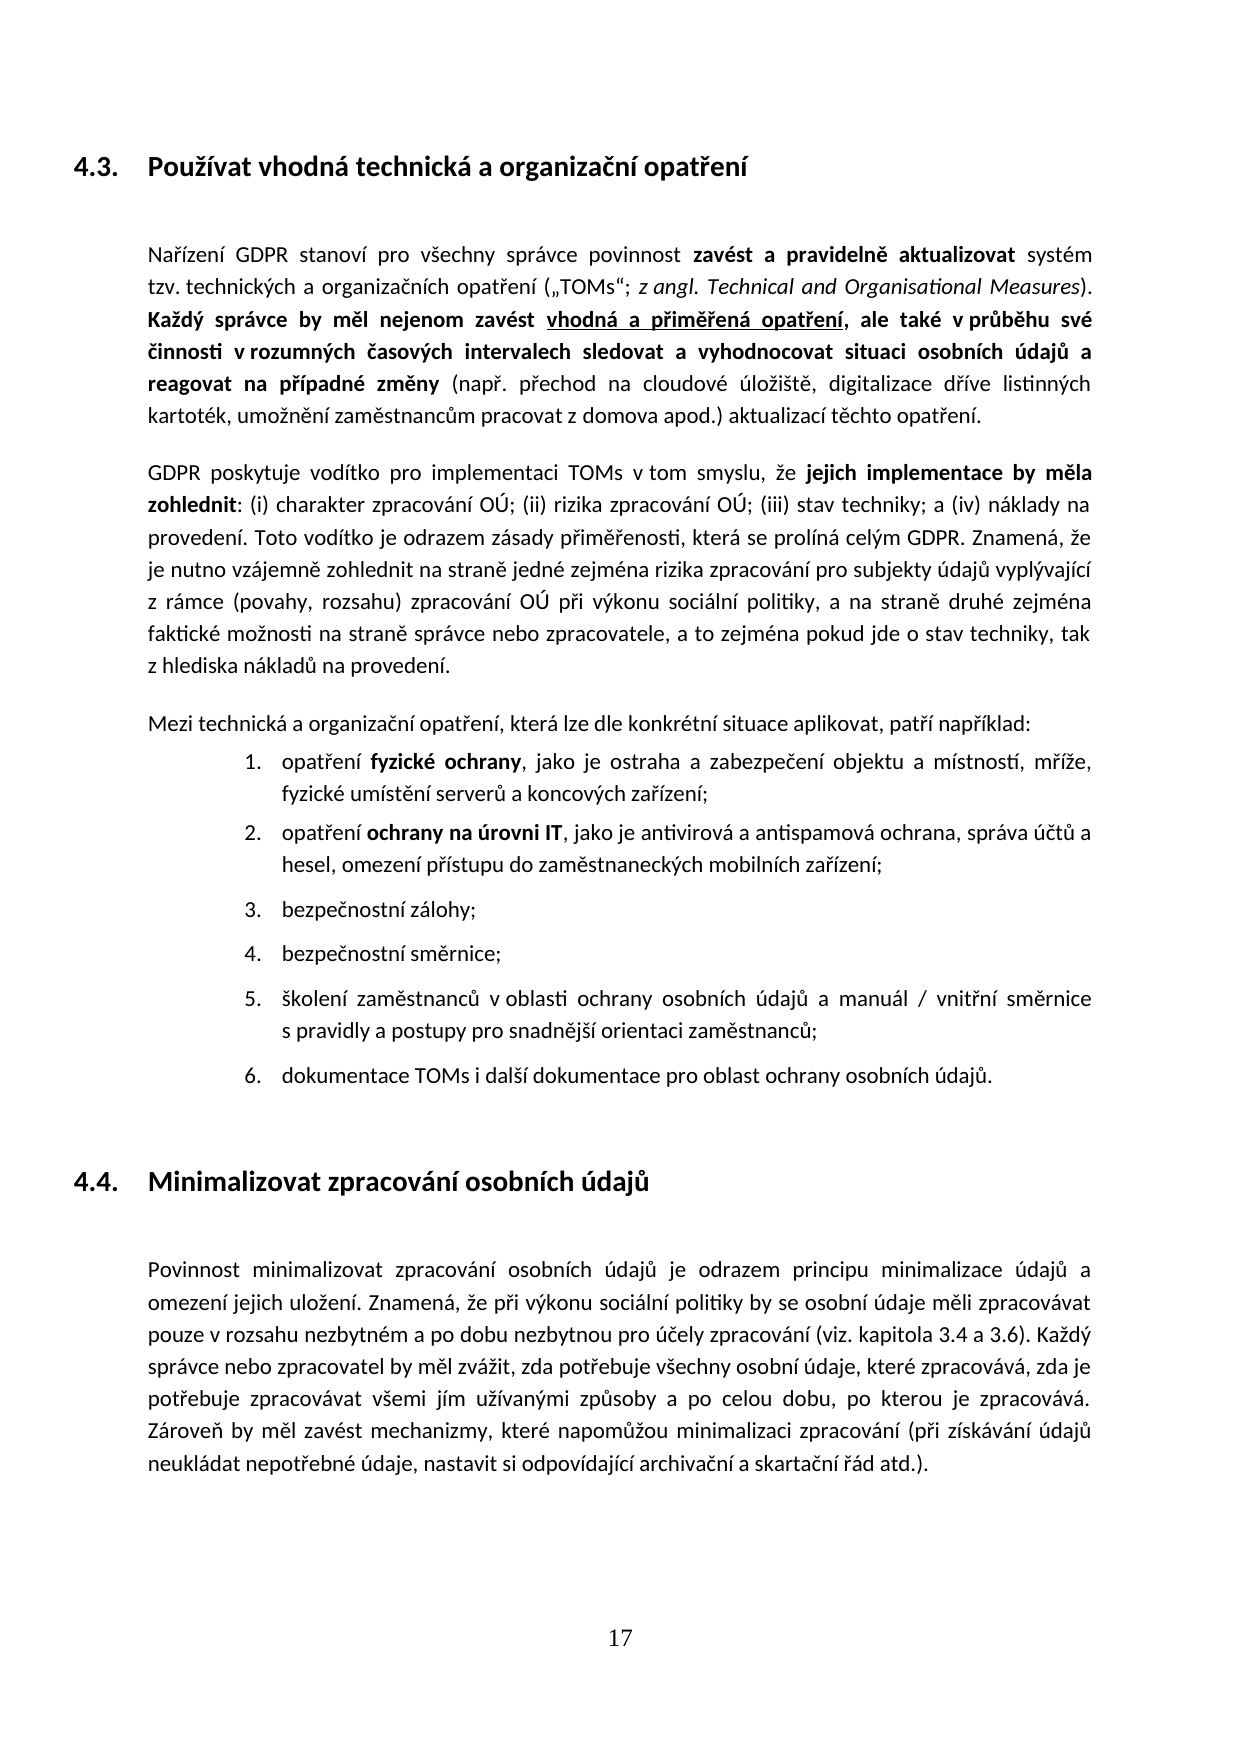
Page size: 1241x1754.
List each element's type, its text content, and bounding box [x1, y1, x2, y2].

list opatření ochrany na úrovni IT, jako je antivirová a antispamová ochrana, správa účtů a hesel, omezení přístupu do zaměstnaneckých mobilních zařízení; [244, 818, 1093, 878]
list dokumentace TOMs i další dokumentace pro oblast ochrany osobních údajů. [244, 1061, 1093, 1089]
list opatření fyzické ochrany, jako je ostraha a zabezpečení objektu a místností, mříže, fyzické umístění serverů a koncových zařízení; [244, 747, 1093, 807]
list školení zaměstnanců v oblasti ochrany osobních údajů a manuál / vnitřní směrnice s pravidly a postupy pro snadnější orientaci zaměstnanců; [244, 984, 1093, 1044]
subtitle Používat vhodná technická a organizační opatření [74, 148, 1093, 183]
text Mezi technická a organizační opatření, která lze dle konkrétní situace aplikovat, patří například: [148, 709, 1093, 737]
text Povinnost minimalizovat zpracování osobních údajů je odrazem principu minimalizace údajů a omezení jejich uložení. Znamená, že při výkonu sociální politiky by se osobní údaje měli zpracovávat pouze v rozsahu nezbytném a po dobu nezbytnou pro účely zpracování (viz. kapitola 3.4 a 3.6). Každý správce nebo zpracovatel by měl zvážit, zda potřebuje všechny osobní údaje, které zpracovává, zda je potřebuje zpracovávat všemi jím užívanými způsoby a po celou dobu, po kterou je zpracovává. Zároveň by měl zavést mechanizmy, které napomůžou minimalizaci zpracování (při získávání údajů neukládat nepotřebné údaje, nastavit si odpovídající archivační a skartační řád atd.). [148, 1256, 1093, 1477]
list bezpečnostní zálohy; [244, 895, 1093, 923]
text GDPR poskytuje vodítko pro implementaci TOMs v tom smyslu, že jejich implementace by měla zohlednit: (i) charakter zpracování OÚ; (ii) rizika zpracování OÚ; (iii) stav techniky; a (iv) náklady na provedení. Toto vodítko je odrazem zásady přiměřenosti, která se prolíná celým GDPR. Znamená, že je nutno vzájemně zohlednit na straně jedné zejména rizika zpracování pro subjekty údajů vyplývající z rámce (povahy, rozsahu) zpracování OÚ při výkonu sociální politiky, a na straně druhé zejména faktické možnosti na straně správce nebo zpracovatele, a to zejména pokud jde o stav techniky, tak z hlediska nákladů na provedení. [148, 458, 1093, 679]
list bezpečnostní směrnice; [244, 939, 1093, 967]
subtitle Minimalizovat zpracování osobních údajů [74, 1163, 1093, 1198]
text Nařízení GDPR stanoví pro všechny správce povinnost zavést a pravidelně aktualizovat systém tzv. technických a organizačních opatření („TOMs“; z angl. Technical and Organisational Measures). Každý správce by měl nejenom zavést vhodná a přiměřená opatření, ale také v průběhu své činnosti v rozumných časových intervalech sledovat a vyhodnocovat situaci osobních údajů a reagovat na případné změny (např. přechod na cloudové úložiště, digitalizace dříve listinných kartoték, umožnění zaměstnancům pracovat z domova apod.) aktualizací těchto opatření. [148, 240, 1093, 429]
